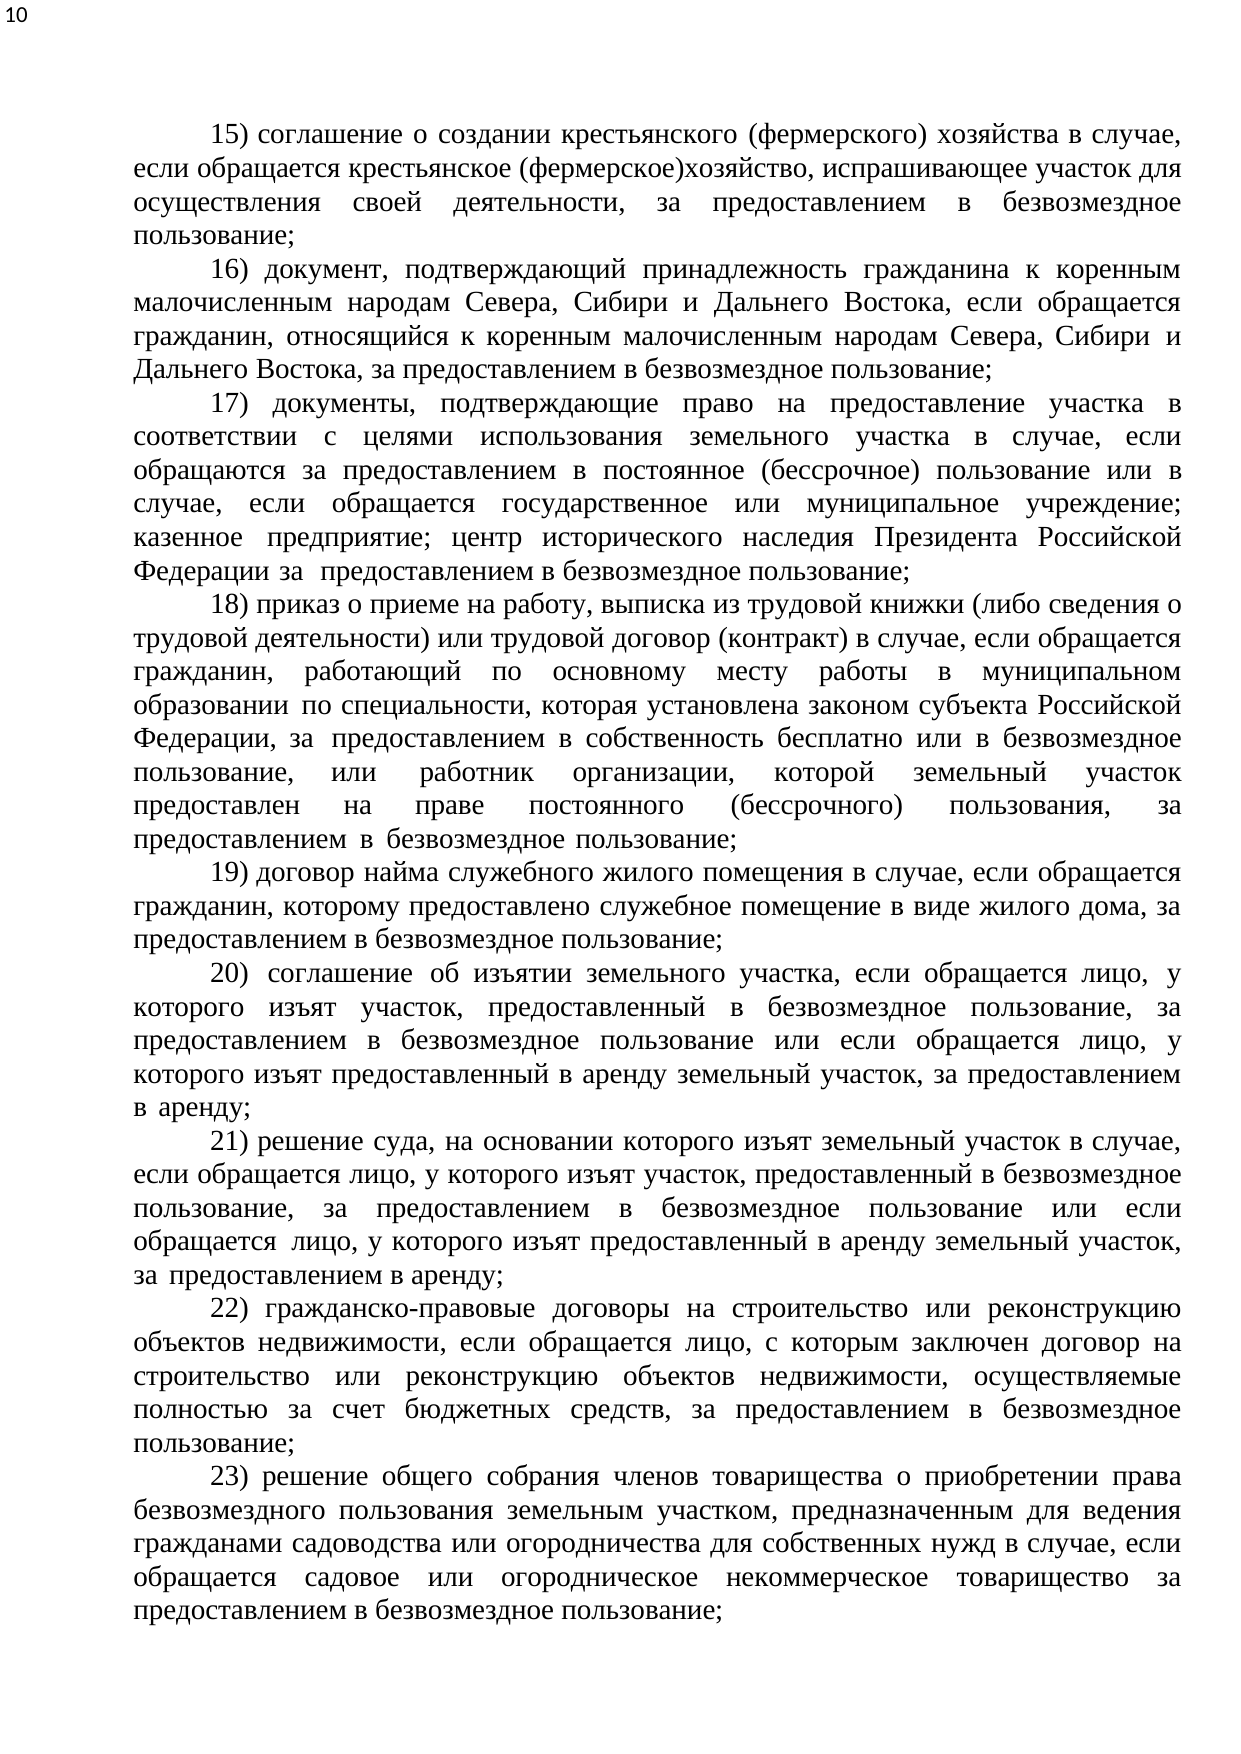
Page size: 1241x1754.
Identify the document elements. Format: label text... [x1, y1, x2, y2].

list гражданско-правовые договоры на строительство или реконструкцию объектов недвижимости, если обращается лицо, с которым заключен договор на строительство или реконструкцию объектов недвижимости, осуществляемые полностью за счет бюджетных средств, за предоставлением в безвозмездное пользование; [133, 1291, 1182, 1458]
list документ, подтверждающий принадлежность гражданина к коренным малочисленным народам Севера, Сибири и Дальнего Востока, если обращается гражданин, относящийся к коренным малочисленным народам Севера, Сибири и Дальнего Востока, за предоставлением в безвозмездное пользование; [133, 251, 1181, 385]
list соглашение о создании крестьянского (фермерского) хозяйства в случае, если обращается крестьянское (фермерское)хозяйство, испрашивающее участок для осуществления своей деятельности, за предоставлением в безвозмездное пользование; [133, 117, 1182, 251]
list соглашение об изъятии земельного участка, если обращается лицо, у которого изъят участок, предоставленный в безвозмездное пользование, за предоставлением в безвозмездное пользование или если обращается лицо, у которого изъят предоставленный в аренду земельный участок, за предоставлением в аренду; [133, 955, 1182, 1123]
list решение суда, на основании которого изъят земельный участок в случае, если обращается лицо, у которого изъят участок, предоставленный в безвозмездное пользование, за предоставлением в безвозмездное пользование или если обращается лицо, у которого изъят предоставленный в аренду земельный участок, за предоставлением в аренду; [133, 1123, 1182, 1291]
list приказ о приеме на работу, выписка из трудовой книжки (либо сведения о трудовой деятельности) или трудовой договор (контракт) в случае, если обращается гражданин, работающий по основному месту работы в муниципальном образовании по специальности, которая установлена законом субъекта Российской Федерации, за предоставлением в собственность бесплатно или в безвозмездное пользование, или работник организации, которой земельный участок предоставлен на праве постоянного (бессрочного) пользования, за предоставлением в безвозмездное пользование; [133, 586, 1182, 854]
list документы, подтверждающие право на предоставление участка в соответствии с целями использования земельного участка в случае, если обращаются за предоставлением в постоянное (бессрочное) пользование или в случае, если обращается государственное или муниципальное учреждение; казенное предприятие; центр исторического наследия Президента Российской Федерации за предоставлением в безвозмездное пользование; [133, 385, 1182, 586]
list договор найма служебного жилого помещения в случае, если обращается гражданин, которому предоставлено служебное помещение в виде жилого дома, за предоставлением в безвозмездное пользование; [133, 854, 1181, 955]
list решение общего собрания членов товарищества о приобретении права безвозмездного пользования земельным участком, предназначенным для ведения гражданами садоводства или огородничества для собственных нужд в случае, если обращается садовое или огородническое некоммерческое товарищество за предоставлением в безвозмездное пользование; [133, 1458, 1181, 1626]
